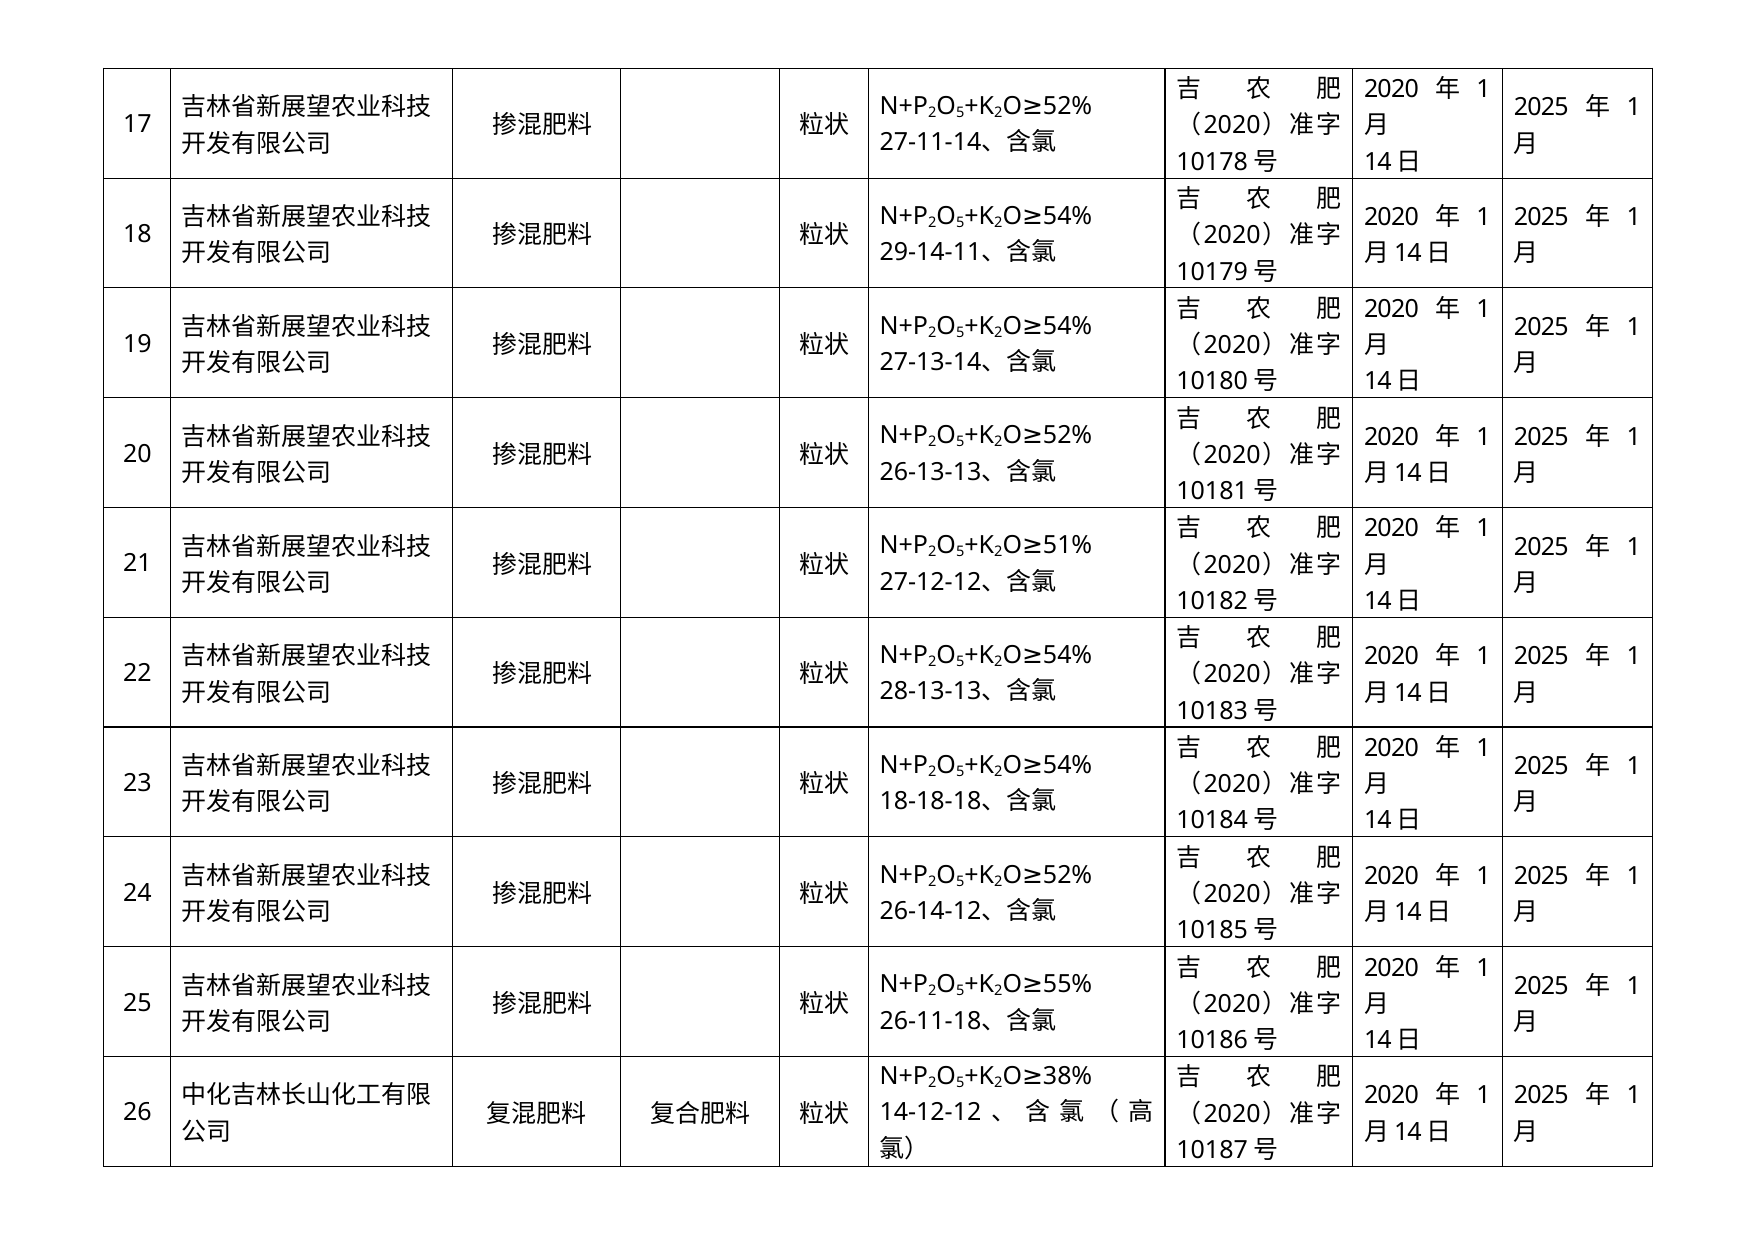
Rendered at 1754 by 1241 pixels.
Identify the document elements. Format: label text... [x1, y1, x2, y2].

table_cell 掺混肥料 [453, 728, 620, 836]
table_cell [621, 69, 779, 177]
table_cell [621, 398, 779, 507]
table_cell 吉农肥（2020）准字10186号 [1166, 947, 1352, 1056]
table_cell 粒状 [780, 618, 868, 726]
table_cell 2025年1月 [1503, 618, 1652, 726]
table_cell 吉农肥（2020）准字10182号 [1166, 508, 1352, 617]
table_cell 2020年1月14日 [1353, 398, 1502, 507]
table_cell 吉农肥（2020）准字10181号 [1166, 398, 1352, 507]
table_cell 2025年1月 [1503, 1057, 1652, 1166]
table_cell 吉林省新展望农业科技开发有限公司 [171, 398, 452, 507]
table_cell 掺混肥料 [453, 179, 620, 287]
table_cell [621, 288, 779, 397]
table_cell 粒状 [780, 69, 868, 177]
table_cell 2020年1月 14日 [1353, 288, 1502, 397]
table_cell [621, 947, 779, 1056]
table_cell 2025年1月 [1503, 837, 1652, 946]
table_cell 20 [104, 398, 170, 507]
table_cell 2020年1月 14日 [1353, 728, 1502, 836]
table_cell 21 [104, 508, 170, 617]
table_cell 掺混肥料 [453, 508, 620, 617]
table_cell [621, 837, 779, 946]
table_cell 粒状 [780, 288, 868, 397]
table_cell [621, 508, 779, 617]
table_cell 吉农肥（2020）准字10185号 [1166, 837, 1352, 946]
table_cell 吉林省新展望农业科技开发有限公司 [171, 837, 452, 946]
table_cell 吉林省新展望农业科技开发有限公司 [171, 288, 452, 397]
table_cell 吉农肥（2020）准字10180号 [1166, 288, 1352, 397]
table_cell 掺混肥料 [453, 947, 620, 1056]
table_cell 2020年1月14日 [1353, 837, 1502, 946]
table_cell 2020年1月14日 [1353, 1057, 1502, 1166]
table_cell N+P2O5+K2O≥52% 26-13-13、含氯 [869, 398, 1164, 507]
table_cell 掺混肥料 [453, 837, 620, 946]
table_cell 18 [104, 179, 170, 287]
table_cell 复合肥料 [621, 1057, 779, 1166]
table_cell 2020年1月 14日 [1353, 508, 1502, 617]
table_cell 2025年1月 [1503, 728, 1652, 836]
table_cell 吉农肥（2020）准字10184号 [1166, 728, 1352, 836]
table_cell 24 [104, 837, 170, 946]
table_cell 复混肥料 [453, 1057, 620, 1166]
table_cell [621, 179, 779, 287]
table_cell 2025年1月 [1503, 69, 1652, 177]
table_cell N+P2O5+K2O≥54% 29-14-11、含氯 [869, 179, 1164, 287]
table_cell 粒状 [780, 1057, 868, 1166]
table_cell N+P2O5+K2O≥54% 27-13-14、含氯 [869, 288, 1164, 397]
table_cell 2020年1月 14日 [1353, 947, 1502, 1056]
table_cell 粒状 [780, 947, 868, 1056]
table_cell 吉农肥（2020）准字10183号 [1166, 618, 1352, 726]
table_cell 26 [104, 1057, 170, 1166]
table_cell 粒状 [780, 179, 868, 287]
table_cell N+P2O5+K2O≥51% 27-12-12、含氯 [869, 508, 1164, 617]
table_cell N+P2O5+K2O≥52% 26-14-12、含氯 [869, 837, 1164, 946]
table_cell [621, 618, 779, 726]
table_cell 吉林省新展望农业科技开发有限公司 [171, 618, 452, 726]
table_cell 粒状 [780, 398, 868, 507]
table_cell 2020年1月14日 [1353, 618, 1502, 726]
table_cell 2020年1月 14日 [1353, 69, 1502, 177]
table_cell 2025年1月 [1503, 288, 1652, 397]
table_cell 掺混肥料 [453, 398, 620, 507]
table_cell 粒状 [780, 728, 868, 836]
table_cell 掺混肥料 [453, 69, 620, 177]
table_cell N+P2O5+K2O≥52% 27-11-14、含氯 [869, 69, 1164, 177]
table_cell 粒状 [780, 837, 868, 946]
table_cell 22 [104, 618, 170, 726]
table_cell 2025年1月 [1503, 398, 1652, 507]
table_cell 吉林省新展望农业科技开发有限公司 [171, 508, 452, 617]
table_cell 25 [104, 947, 170, 1056]
table_cell N+P2O5+K2O≥54% 18-18-18、含氯 [869, 728, 1164, 836]
table_cell 掺混肥料 [453, 618, 620, 726]
table_cell [621, 728, 779, 836]
table_cell 吉林省新展望农业科技开发有限公司 [171, 69, 452, 177]
table_cell 19 [104, 288, 170, 397]
table_cell 吉农肥（2020）准字10178号 [1166, 69, 1352, 177]
table_cell 吉林省新展望农业科技开发有限公司 [171, 728, 452, 836]
table_cell 2025年1月 [1503, 179, 1652, 287]
table_cell 2025年1月 [1503, 947, 1652, 1056]
table_cell N+P2O5+K2O≥54% 28-13-13、含氯 [869, 618, 1164, 726]
table_cell 吉农肥（2020）准字10179号 [1166, 179, 1352, 287]
table_cell N+P2O5+K2O≥55% 26-11-18、含氯 [869, 947, 1164, 1056]
table_cell 23 [104, 728, 170, 836]
table_cell 中化吉林长山化工有限公司 [171, 1057, 452, 1166]
table_cell 粒状 [780, 508, 868, 617]
table_cell 2020年1月14日 [1353, 179, 1502, 287]
table_cell 17 [104, 69, 170, 177]
table_cell N+P2O5+K2O≥38% 14-12-12、含氯（高氯） [869, 1057, 1164, 1166]
table_cell 吉林省新展望农业科技开发有限公司 [171, 179, 452, 287]
table_cell 2025年1月 [1503, 508, 1652, 617]
table_cell 吉农肥（2020）准字10187号 [1166, 1057, 1352, 1166]
table_cell 掺混肥料 [453, 288, 620, 397]
table_cell 吉林省新展望农业科技开发有限公司 [171, 947, 452, 1056]
